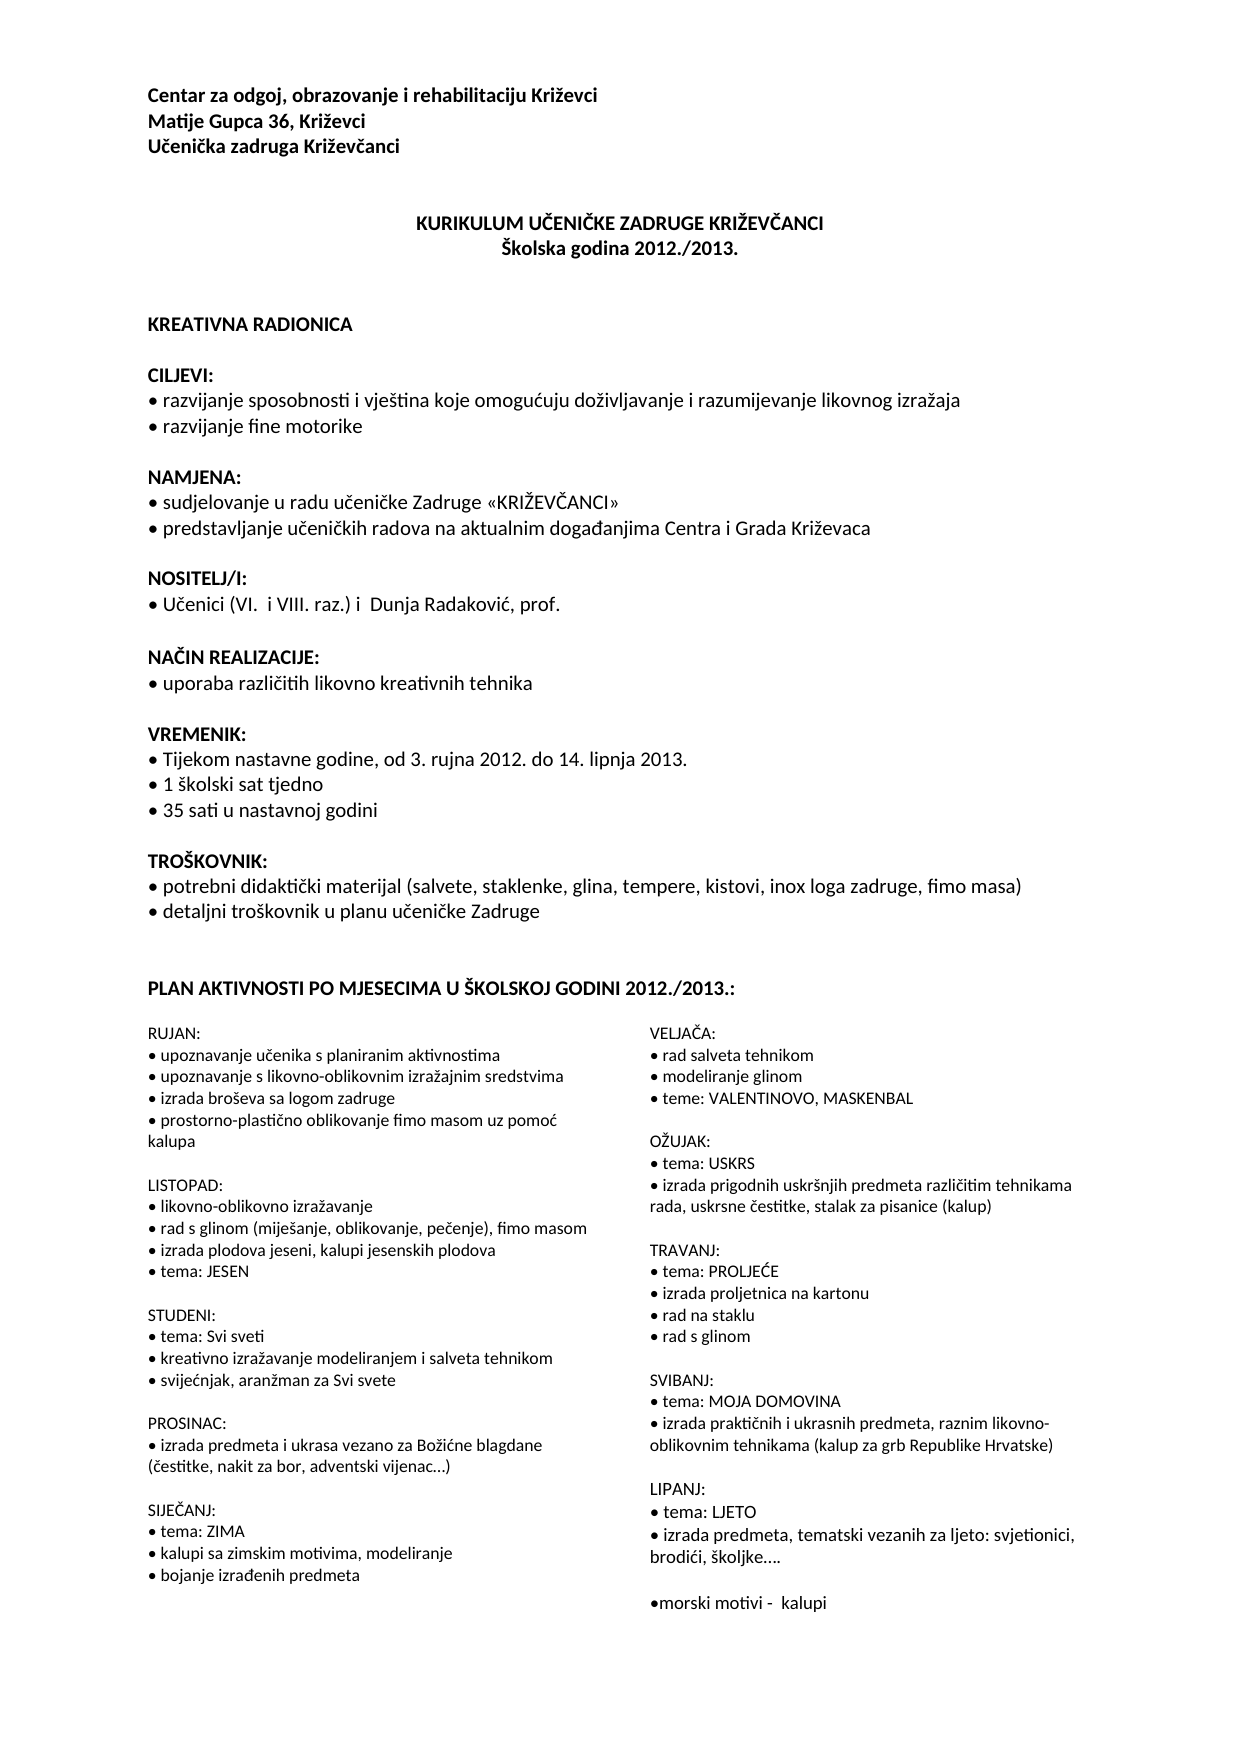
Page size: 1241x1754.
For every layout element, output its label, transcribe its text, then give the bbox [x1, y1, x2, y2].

text • tema: USKRS [649, 1152, 1092, 1174]
text • bojanje izrađenih predmeta [148, 1564, 591, 1585]
text PROSINAC: [148, 1412, 591, 1434]
text • izrada prigodnih uskršnjih predmeta različitim tehnikama rada, uskrsne čestitke, stalak za pisanice (kalup) [649, 1174, 1092, 1217]
text • rad salveta tehnikom [649, 1044, 1092, 1065]
text • potrebni didaktički materijal (salvete, staklenke, glina, tempere, kistovi, inox loga zadruge, fimo masa) [148, 873, 1092, 899]
text SIJEČANJ: [148, 1499, 591, 1520]
text • upoznavanje s likovno-oblikovnim izražajnim sredstvima [148, 1065, 591, 1087]
text KURIKULUM UČENIČKE ZADRUGE KRIŽEVČANCI [148, 210, 1092, 235]
text • sudjelovanje u radu učeničke Zadruge «KRIŽEVČANCI» [148, 489, 1092, 515]
text • upoznavanje učenika s planiranim aktivnostima [148, 1044, 591, 1065]
text • uporaba različitih likovno kreativnih tehnika [148, 670, 1092, 695]
text • tema: PROLJEĆE [649, 1260, 1092, 1282]
text LIPANJ: [649, 1477, 1092, 1500]
text NOSITELJ/I: [148, 566, 1092, 591]
text • tema: Svi sveti [148, 1325, 591, 1347]
text • rad s glinom (miješanje, oblikovanje, pečenje), fimo masom [148, 1217, 591, 1239]
text TRAVANJ: [649, 1239, 1092, 1260]
text NAČIN REALIZACIJE: [148, 644, 1092, 670]
text VREMENIK: [148, 721, 1092, 746]
text • izrada plodova jeseni, kalupi jesenskih plodova [148, 1239, 591, 1260]
text • izrada proljetnica na kartonu [649, 1282, 1092, 1304]
text Školska godina 2012./2013. [148, 235, 1092, 261]
text RUJAN: [148, 1022, 591, 1044]
text • rad s glinom [649, 1325, 1092, 1347]
text •morski motivi - kalupi [649, 1592, 1092, 1614]
text • razvijanje sposobnosti i vještina koje omogućuju doživljavanje i razumijevanje likovnog izražaja [148, 388, 1092, 413]
text • detaljni troškovnik u planu učeničke Zadruge [148, 899, 1092, 924]
text NAMJENA: [148, 464, 1092, 489]
text • svijećnjak, aranžman za Svi svete [148, 1369, 591, 1390]
text TROŠKOVNIK: [148, 848, 1092, 873]
text • 35 sati u nastavnoj godini [148, 797, 1092, 822]
text • predstavljanje učeničkih radova na aktualnim događanjima Centra i Grada Križevaca [148, 515, 1092, 540]
text • rad na staklu [649, 1304, 1092, 1325]
text Učenička zadruga Križevčanci [148, 133, 1092, 159]
text • tema: MOJA DOMOVINA [649, 1390, 1092, 1412]
text • tema: ZIMA [148, 1520, 591, 1542]
text OŽUJAK: [649, 1130, 1092, 1152]
text • kreativno izražavanje modeliranjem i salveta tehnikom [148, 1347, 591, 1369]
text Centar za odgoj, obrazovanje i rehabilitaciju Križevci [148, 83, 1092, 108]
text VELJAČA: [649, 1022, 1092, 1044]
text PLAN AKTIVNOSTI PO MJESECIMA U ŠKOLSKOJ GODINI 2012./2013.: [148, 975, 1092, 1000]
text LISTOPAD: [148, 1174, 591, 1195]
text STUDENI: [148, 1304, 591, 1325]
text KREATIVNA RADIONICA [148, 311, 1092, 337]
text Matije Gupca 36, Križevci [148, 108, 1092, 133]
text • razvijanje fine motorike [148, 413, 1092, 438]
text • izrada praktičnih i ukrasnih predmeta, raznim likovno-oblikovnim tehnikama (kalup za grb Republike Hrvatske) [649, 1412, 1092, 1455]
text • tema: JESEN [148, 1260, 591, 1282]
text • teme: VALENTINOVO, MASKENBAL [649, 1087, 1092, 1109]
text • 1 školski sat tjedno [148, 772, 1092, 797]
text • prostorno-plastično oblikovanje fimo masom uz pomoć kalupa [148, 1109, 591, 1152]
text • modeliranje glinom [649, 1065, 1092, 1087]
text • izrada predmeta, tematski vezanih za ljeto: svjetionici, brodići, školjke…. [649, 1523, 1092, 1569]
text CILJEVI: [148, 362, 1092, 388]
text • kalupi sa zimskim motivima, modeliranje [148, 1542, 591, 1564]
text • izrada broševa sa logom zadruge [148, 1087, 591, 1109]
text • Učenici (VI. i VIII. raz.) i Dunja Radaković, prof. [148, 591, 1092, 616]
text • tema: LJETO [649, 1500, 1092, 1523]
text • likovno-oblikovno izražavanje [148, 1195, 591, 1217]
text • izrada predmeta i ukrasa vezano za Božićne blagdane (čestitke, nakit za bor, adventski vijenac…) [148, 1434, 591, 1477]
text SVIBANJ: [649, 1369, 1092, 1390]
text • Tijekom nastavne godine, od 3. rujna 2012. do 14. lipnja 2013. [148, 746, 1092, 772]
